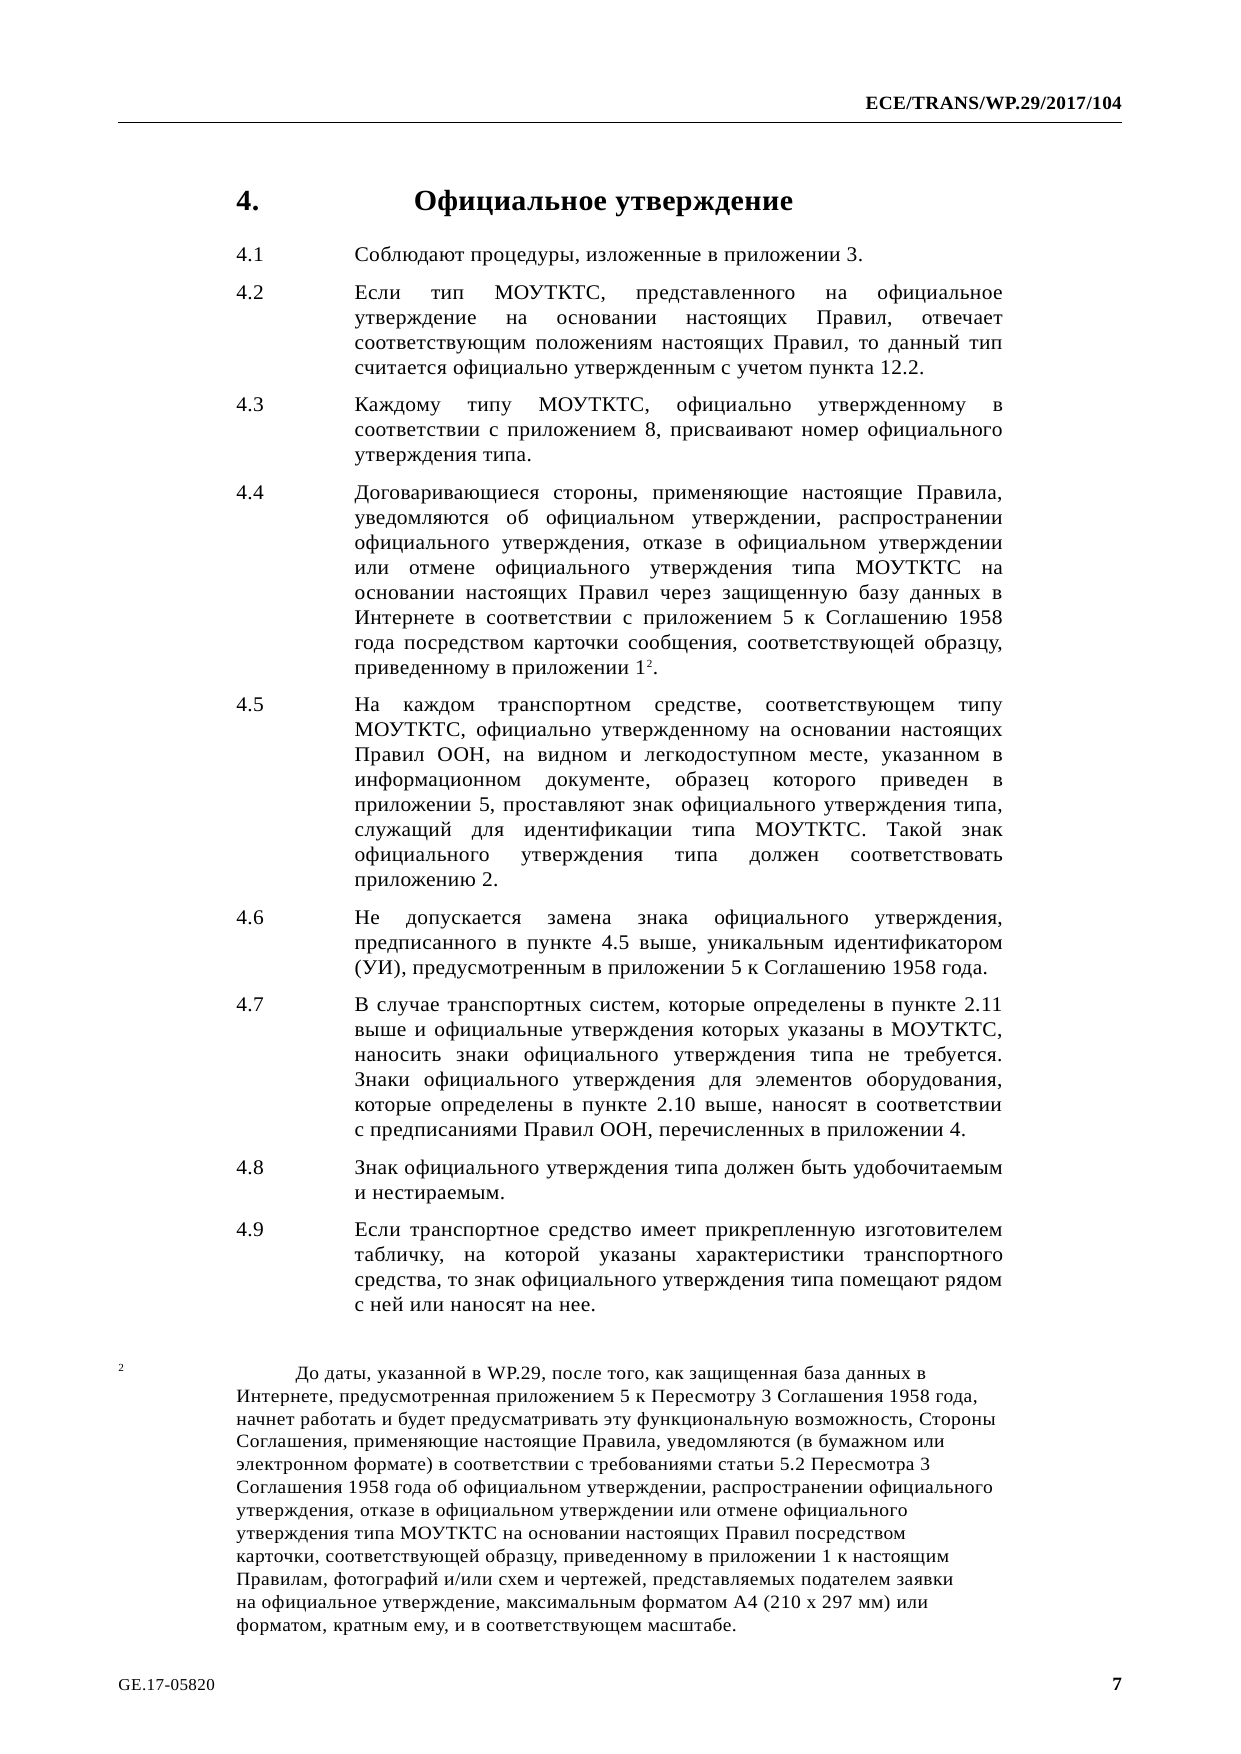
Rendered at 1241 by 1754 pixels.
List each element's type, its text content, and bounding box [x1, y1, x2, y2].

text 4.9 Если транспортное средство имеет прикрепленную изготовителем табличку, на которой указаны характеристики транспортного средства, то знак официального утверждения типа помещают рядом с ней или наносят на нее. [236, 1216, 1004, 1316]
text 4.2 Если тип МОУТКТС, представленного на официальное утверждение на основании настоящих Правил, отвечает соответствующим положениям настоящих Правил, то данный тип считается официально утвержденным с учетом пункта 12.2. [236, 279, 1004, 379]
text 4.8 Знак официального утверждения типа должен быть удобочитаемым и нестираемым. [236, 1154, 1004, 1204]
text 4.5 На каждом транспортном средстве, соответствующем типу МОУТКТС, официально утвержденному на основании настоящих Правил ООН, на видном и легкодоступном месте, указанном в информационном документе, образец которого приведен в приложении 5, проставляют знак официального утверждения типа, служащий для идентификации типа МОУТКТС. Такой знак официального утверждения типа должен соответствовать приложению 2. [236, 691, 1004, 891]
text 4.4 Договаривающиеся стороны, применяющие настоящие Правила, уведомляются об официальном утверждении, распространении официального утверждения, отказе в официальном утверждении или отмене официального утверждения типа МОУТКТС на основании настоящих Правил через защищенную базу данных в Интернете в соответствии с приложением 5 к Соглашению 1958 года посредством карточки сообщения, соответствующей образцу, приведенному в приложении 1. [236, 479, 1004, 679]
text 4. Официальное утверждение [236, 185, 1004, 216]
text 4.1 Соблюдают процедуры, изложенные в приложении 3. [236, 241, 1004, 266]
text 4.7 В случае транспортных систем, которые определены в пункте 2.11 выше и официальные утверждения которых указаны в МОУТКТС, наносить знаки официального утверждения типа не требуется. Знаки официального утверждения для элементов оборудования, которые определены в пункте 2.10 выше, наносят в соответствии с предписаниями Правил ООН, перечисленных в приложении 4. [236, 991, 1004, 1141]
text 4.6 Не допускается замена знака официального утверждения, предписанного в пункте 4.5 выше, уникальным идентификатором (УИ), предусмотренным в приложении 5 к Соглашению 1958 года. [236, 904, 1004, 979]
text 4.3 Каждому типу МОУТКТС, официально утвержденному в соответствии с приложением 8, присваивают номер официального утверждения типа. [236, 391, 1004, 466]
